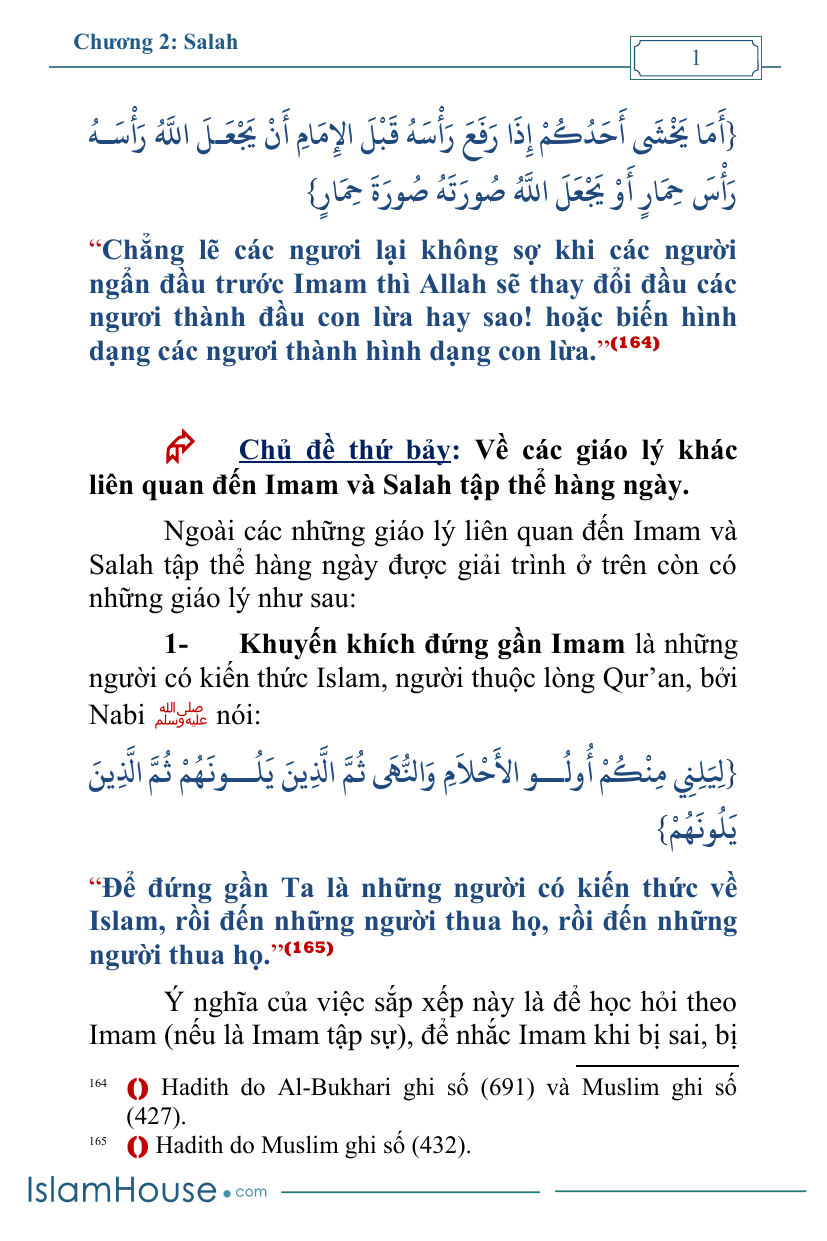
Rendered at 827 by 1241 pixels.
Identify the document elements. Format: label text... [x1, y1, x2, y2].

text {أَمَا يَخْشَى أَحَدُكُمْ إِذَا رَفَعَ رَأْسَهُ قَبْلَ الإِمَامِ أَنْ يَجْعَلَ اللَّهُ رَأْسَهُ رَأْسَ حِمَارٍ أَوْ يَجْعَلَ اللَّهُ صُورَتَهُ صُورَةَ حِمَارٍ} [89, 107, 738, 220]
text {لِيَلِنِي مِنْكُمْ أُولُو الأَحْلاَمِ وَالنُّهَى ثُمَّ الَّذِينَ يَلُونَهُمْ ثُمَّ الَّذِينَ يَلُونَهُمْ} [89, 745, 738, 857]
picture [548, 1170, 807, 1208]
list Chủ đề thứ bảy: Về các giáo lý khác liên quan đến Imam và Salah tập thể hàng ngày. [89, 426, 738, 501]
list Khuyến khích đứng gần Imam là những người có kiến thức Islam, người thuộc lòng Qur’an, bởi Nabi ﷺ nói: [89, 626, 738, 733]
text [89, 984, 738, 1051]
text “Chẳng lẽ các ngươi lại không sợ khi các người ngẩn đầu trước Imam thì Allah sẽ thay đổi đầu các ngươi thành đầu con lừa hay sao! hoặc biến hình dạng các ngươi thành hình dạng con lừa.”() [89, 232, 738, 367]
picture [20, 1171, 541, 1209]
text “Để đứng gần Ta là những người có kiến thức về Islam, rồi đến những người thua họ, rồi đến những người thua họ.”() [89, 870, 738, 971]
text Ngoài các những giáo lý liên quan đến Imam và Salah tập thể hàng ngày được giải trình ở trên còn có những giáo lý như sau: [89, 513, 738, 614]
